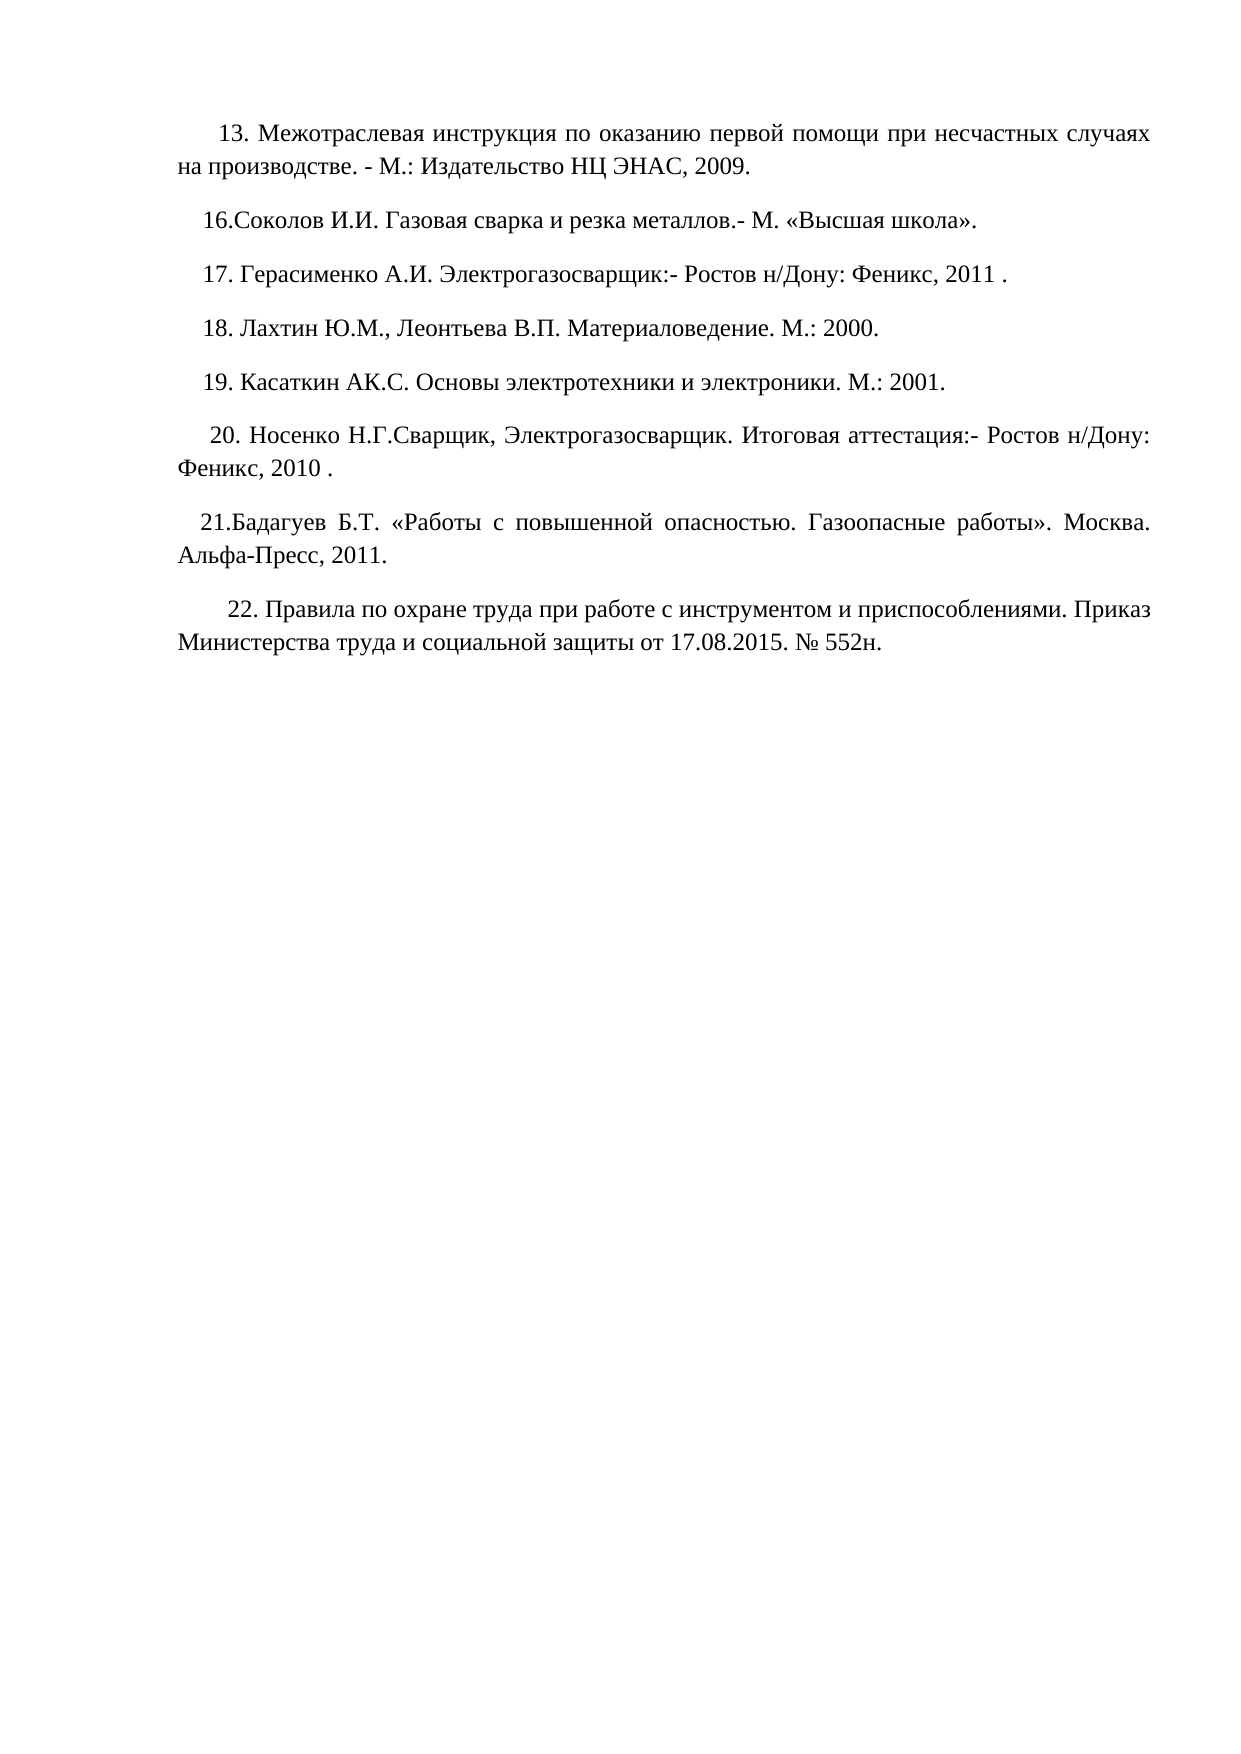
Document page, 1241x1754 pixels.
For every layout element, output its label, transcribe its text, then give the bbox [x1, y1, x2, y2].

text 22. Правила по охране труда при работе с инструментом и приспособлениями. Приказ Министерства труда и социальной защиты от 17.08.2015. № 552н. [177, 594, 1152, 656]
text 18. Лахтин Ю.М., Леонтьева В.П. Материаловедение. М.: 2000. [177, 313, 1152, 341]
text 21.Бадагуев Б.Т. «Работы с повышенной опасностью. Газоопасные работы». Москва. Альфа-Пресс, 2011. [177, 507, 1152, 569]
text 17. Герасименко А.И. Электрогазосварщик:- Ростов н/Дону: Феникс, 2011 . [177, 259, 1152, 288]
text 20. Носенко Н.Г.Сварщик, Электрогазосварщик. Итоговая аттестация:- Ростов н/Дону: Феникс, 2010 . [177, 420, 1152, 482]
text 19. Касаткин АК.С. Основы электротехники и электроники. М.: 2001. [177, 367, 1152, 395]
text 13. Межотраслевая инструкция по оказанию первой помощи при несчастных случаях на производстве. - М.: Издательство НЦ ЭНАС, 2009. [177, 118, 1152, 180]
text 16.Соколов И.И. Газовая сварка и резка металлов.- М. «Высшая школа». [177, 205, 1152, 234]
